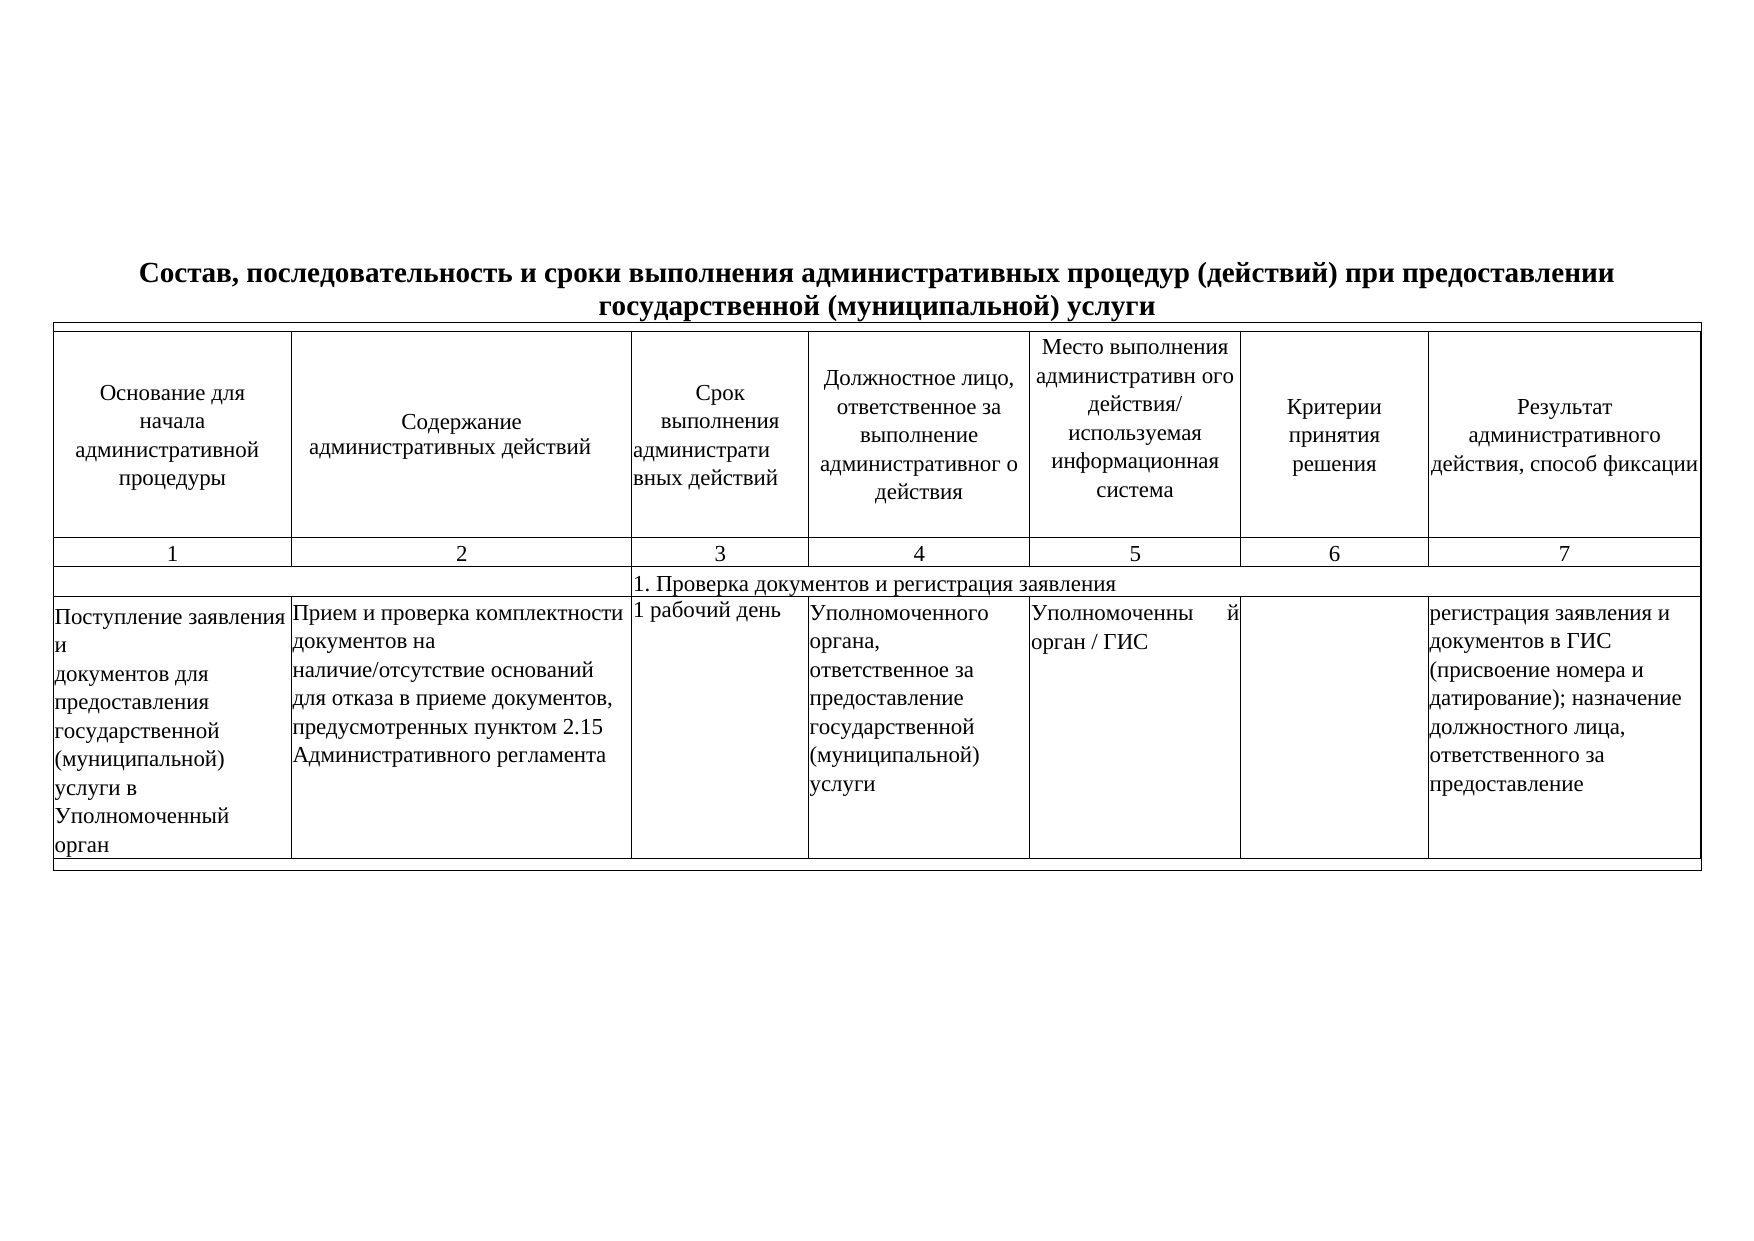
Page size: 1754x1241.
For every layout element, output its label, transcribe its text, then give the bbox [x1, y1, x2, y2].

table_header Результат административного действия, способ фиксации [1429, 332, 1700, 537]
table_cell Уполномоченного органа, ответственное за предоставление государственной (муниципальной) услуги [809, 597, 1029, 858]
table_header Критерии принятия решения [1241, 332, 1428, 537]
table_cell 1 рабочий день [632, 597, 808, 858]
table_cell [1241, 597, 1428, 858]
table_cell Прием и проверка комплектности документов на наличие/отсутствие оснований для отказа в приеме документов, предусмотренных пунктом 2.15 Административного регламента [292, 597, 631, 858]
table_header Срок выполнения администрати вных действий [632, 332, 808, 537]
table_cell 7 [1429, 538, 1700, 566]
table_header Место выполнения административн ого действия/ используемая информационная система [1030, 332, 1240, 537]
table_header Должностное лицо, ответственное за выполнение административног о действия [809, 332, 1029, 537]
table_cell 3 [632, 538, 808, 566]
table_cell 1. Проверка документов и регистрация заявления [632, 567, 1700, 596]
table_cell 6 [1241, 538, 1428, 566]
table_cell Поступление заявления и документов для предоставления государственной (муниципальной) услуги в Уполномоченный орган [54, 597, 291, 858]
text государственной (муниципальной) услуги [0, 289, 1754, 322]
table_cell [54, 567, 631, 596]
table_header Содержание административных действий [292, 332, 631, 537]
table_cell 4 [809, 538, 1029, 566]
table_cell 1 [54, 538, 291, 566]
table_cell Уполномоченны й орган / ГИС [1030, 597, 1240, 858]
table_cell 2 [292, 538, 631, 566]
text Состав, последовательность и сроки выполнения административных процедур (действий) при предоставлении [0, 257, 1754, 289]
table_header Основание для начала административной процедуры [54, 332, 291, 537]
table_cell 5 [1030, 538, 1240, 566]
table_cell регистрация заявления и документов в ГИС (присвоение номера и датирование); назначение должностного лица, ответственного за предоставление [1429, 597, 1700, 858]
